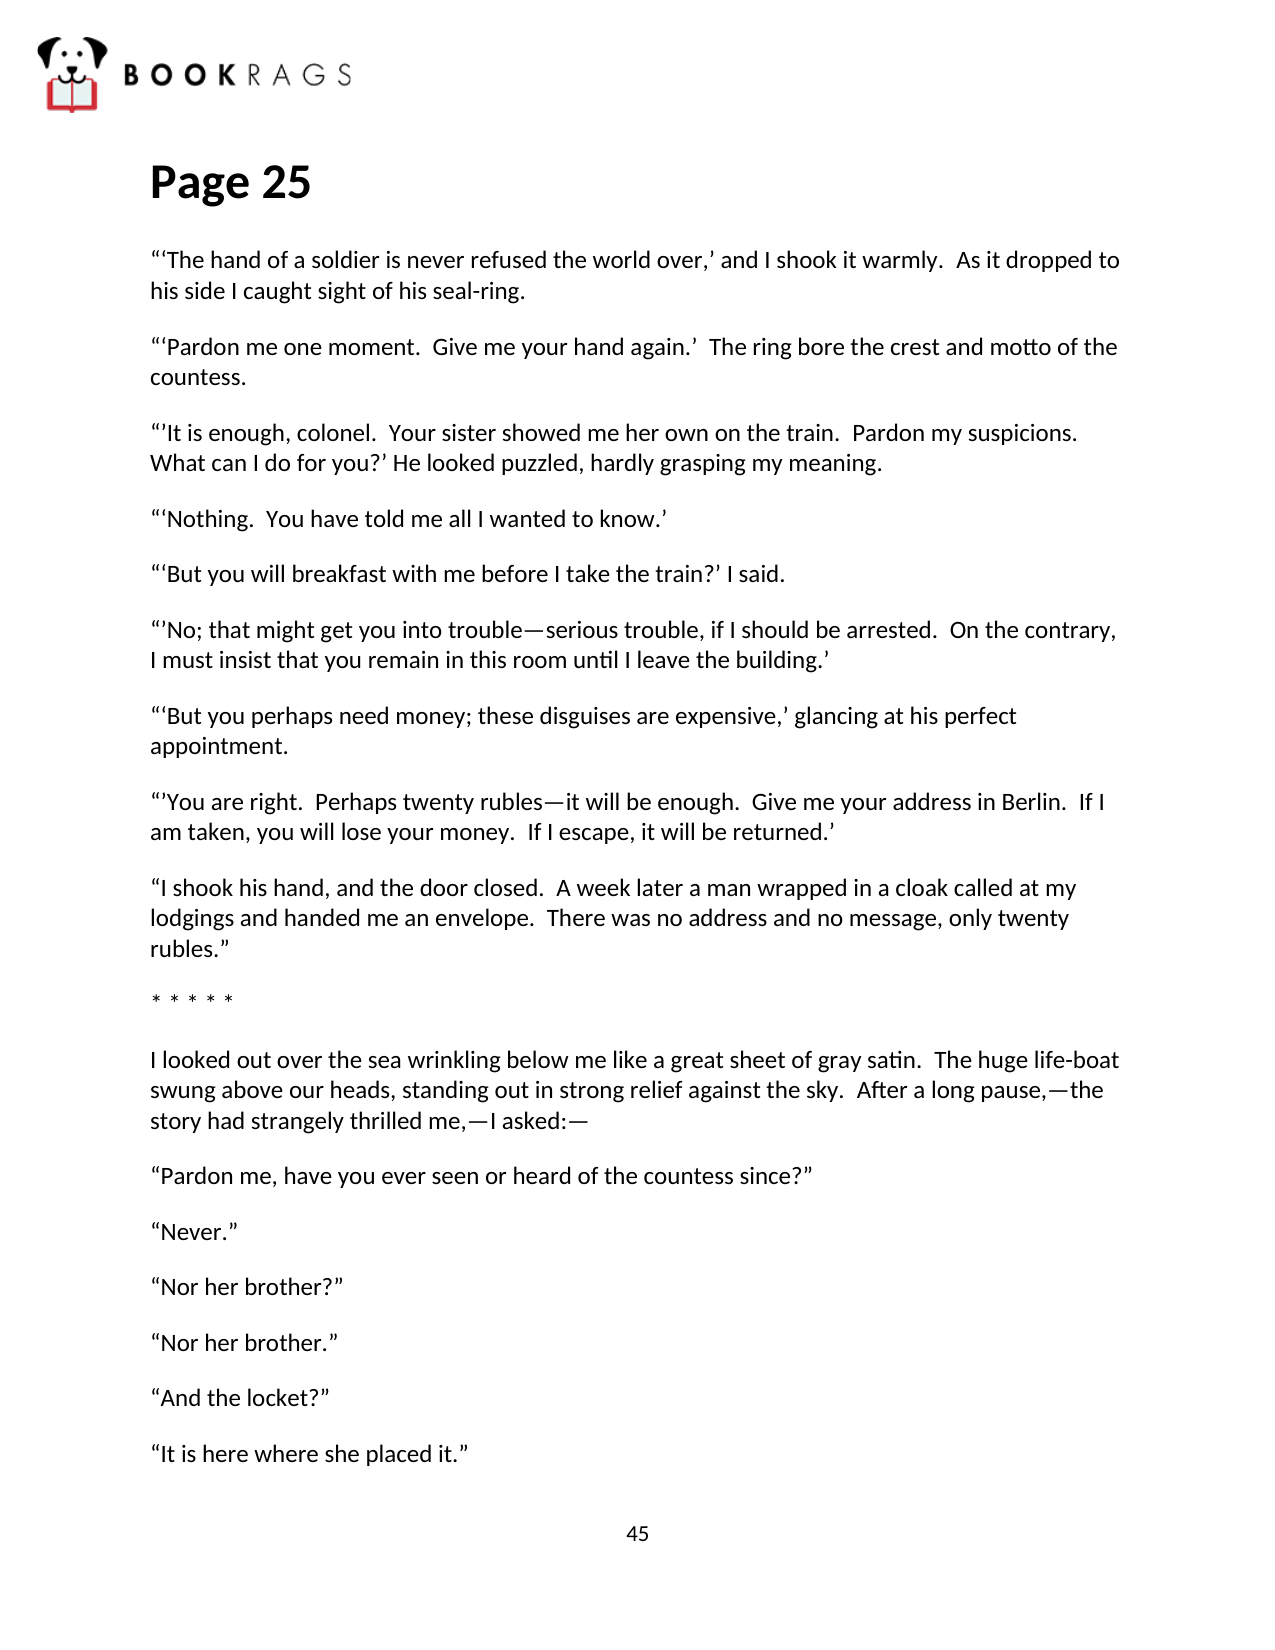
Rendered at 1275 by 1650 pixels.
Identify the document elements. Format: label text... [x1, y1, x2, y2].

text “‘But you will breakfast with me before I take the train?’ I said. [150, 558, 1125, 589]
text “’No; that might get you into trouble—­serious trouble, if I should be arrested. On the contrary, I must insist that you remain in this room until I leave the building.’ [150, 614, 1125, 675]
text “It is here where she placed it.” [150, 1438, 1125, 1469]
text “And the locket?” [150, 1383, 1125, 1413]
text “Pardon me, have you ever seen or heard of the countess since?” [150, 1161, 1125, 1191]
picture [37, 37, 351, 113]
text “‘Nothing. You have told me all I wanted to know.’ [150, 503, 1125, 533]
text I looked out over the sea wrinkling below me like a great sheet of gray satin. The huge life-boat swung above our heads, standing out in strong relief against the sky. After a long pause,—­the story had strangely thrilled me,—­I asked:—­ [150, 1044, 1125, 1136]
text “Never.” [150, 1216, 1125, 1247]
text “I shook his hand, and the door closed. A week later a man wrapped in a cloak called at my lodgings and handed me an envelope. There was no address and no message, only twenty rubles.” [150, 872, 1125, 963]
text “Nor her brother.” [150, 1327, 1125, 1358]
text Page 25 [150, 150, 1125, 211]
text “‘The hand of a soldier is never refused the world over,’ and I shook it warmly. As it dropped to his side I caught sight of his seal-ring. [150, 244, 1125, 306]
text “‘Pardon me one moment. Give me your hand again.’ The ring bore the crest and motto of the countess. [150, 331, 1125, 392]
text “’It is enough, colonel. Your sister showed me her own on the train. Pardon my suspicions. What can I do for you?’ He looked puzzled, hardly grasping my meaning. [150, 417, 1125, 478]
text “’You are right. Perhaps twenty rubles—­it will be enough. Give me your address in Berlin. If I am taken, you will lose your money. If I escape, it will be returned.’ [150, 786, 1125, 847]
text “Nor her brother?” [150, 1272, 1125, 1302]
text * * * * * [150, 988, 1125, 1019]
text “‘But you perhaps need money; these disguises are expensive,’ glancing at his perfect appointment. [150, 700, 1125, 761]
